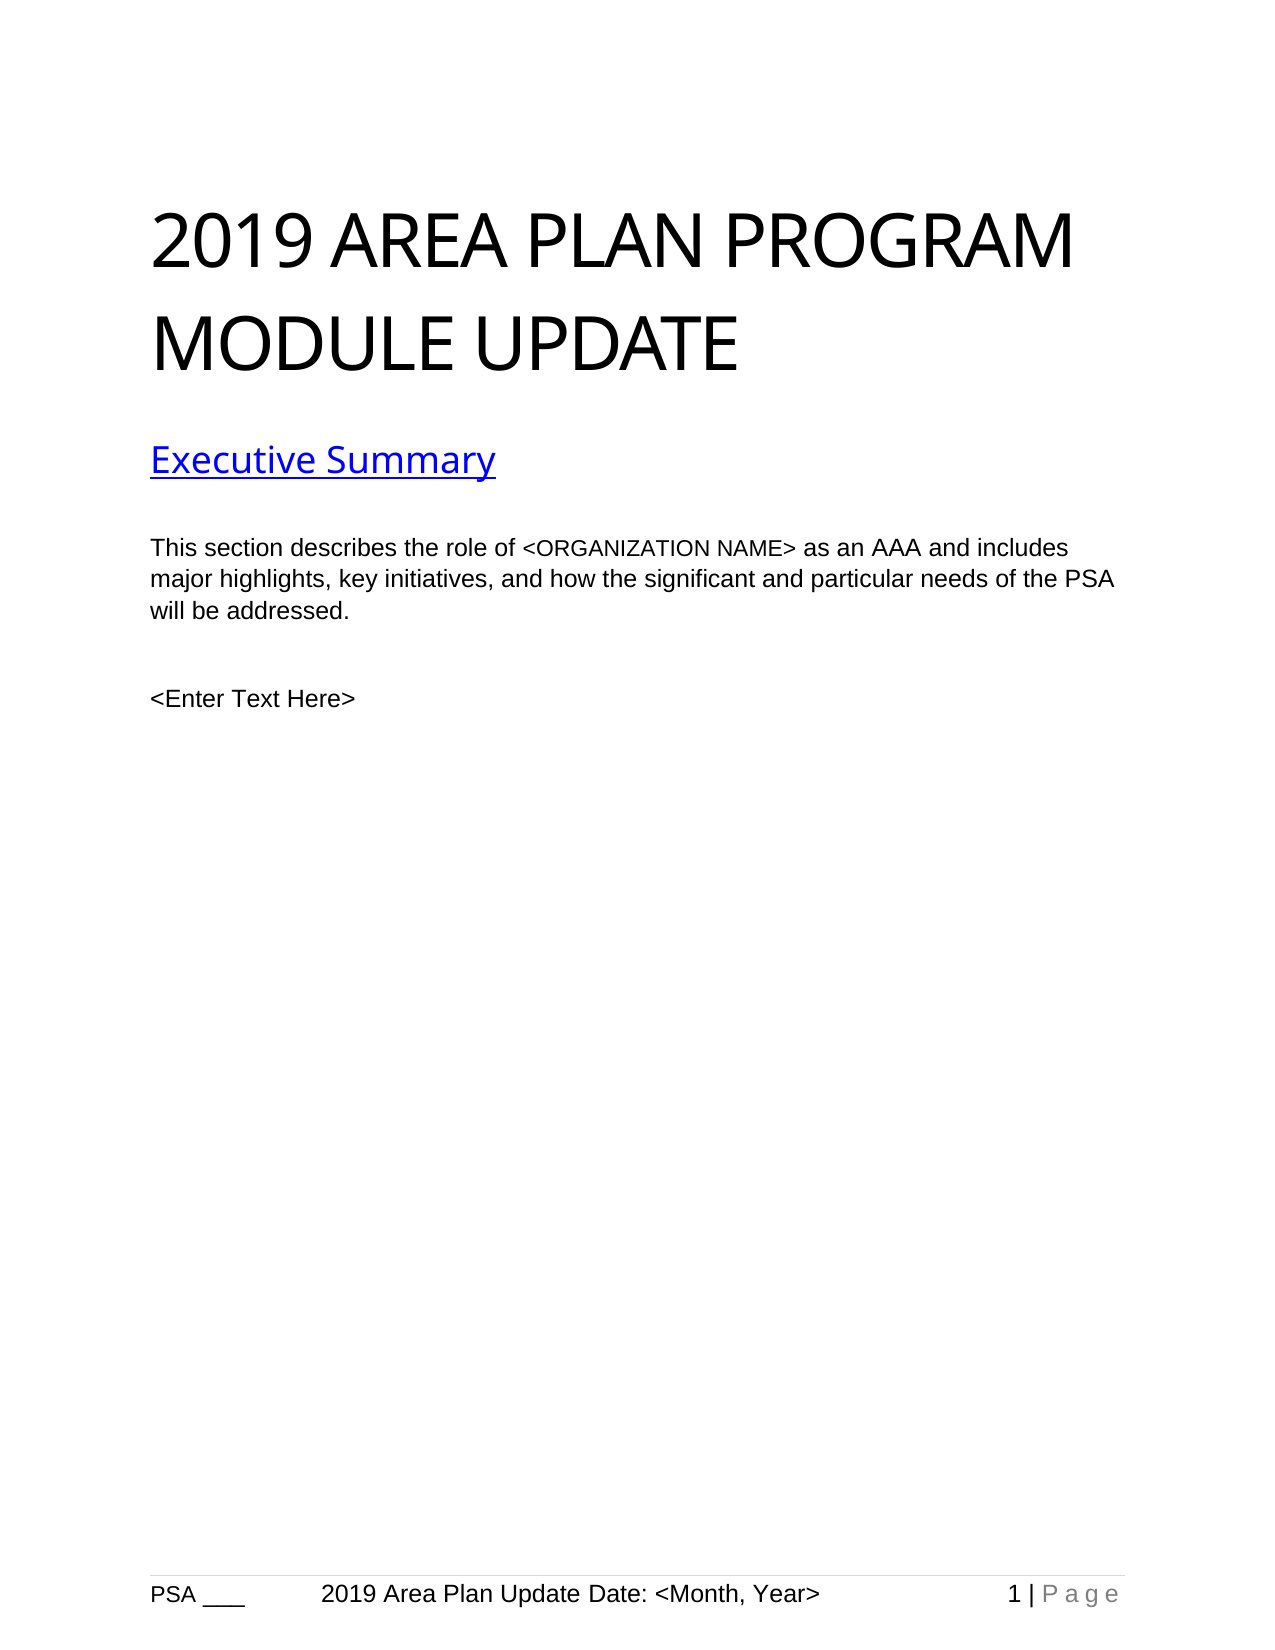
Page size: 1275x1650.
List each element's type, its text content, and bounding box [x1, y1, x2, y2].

text This section describes the role of <ORGANIZATION NAME> as an AAA and includes major highlights, key initiatives, and how the significant and particular needs of the PSA will be addressed. [150, 533, 1125, 625]
text <Enter Text Here> [150, 684, 1125, 713]
subtitle Executive Summary [150, 433, 1125, 484]
